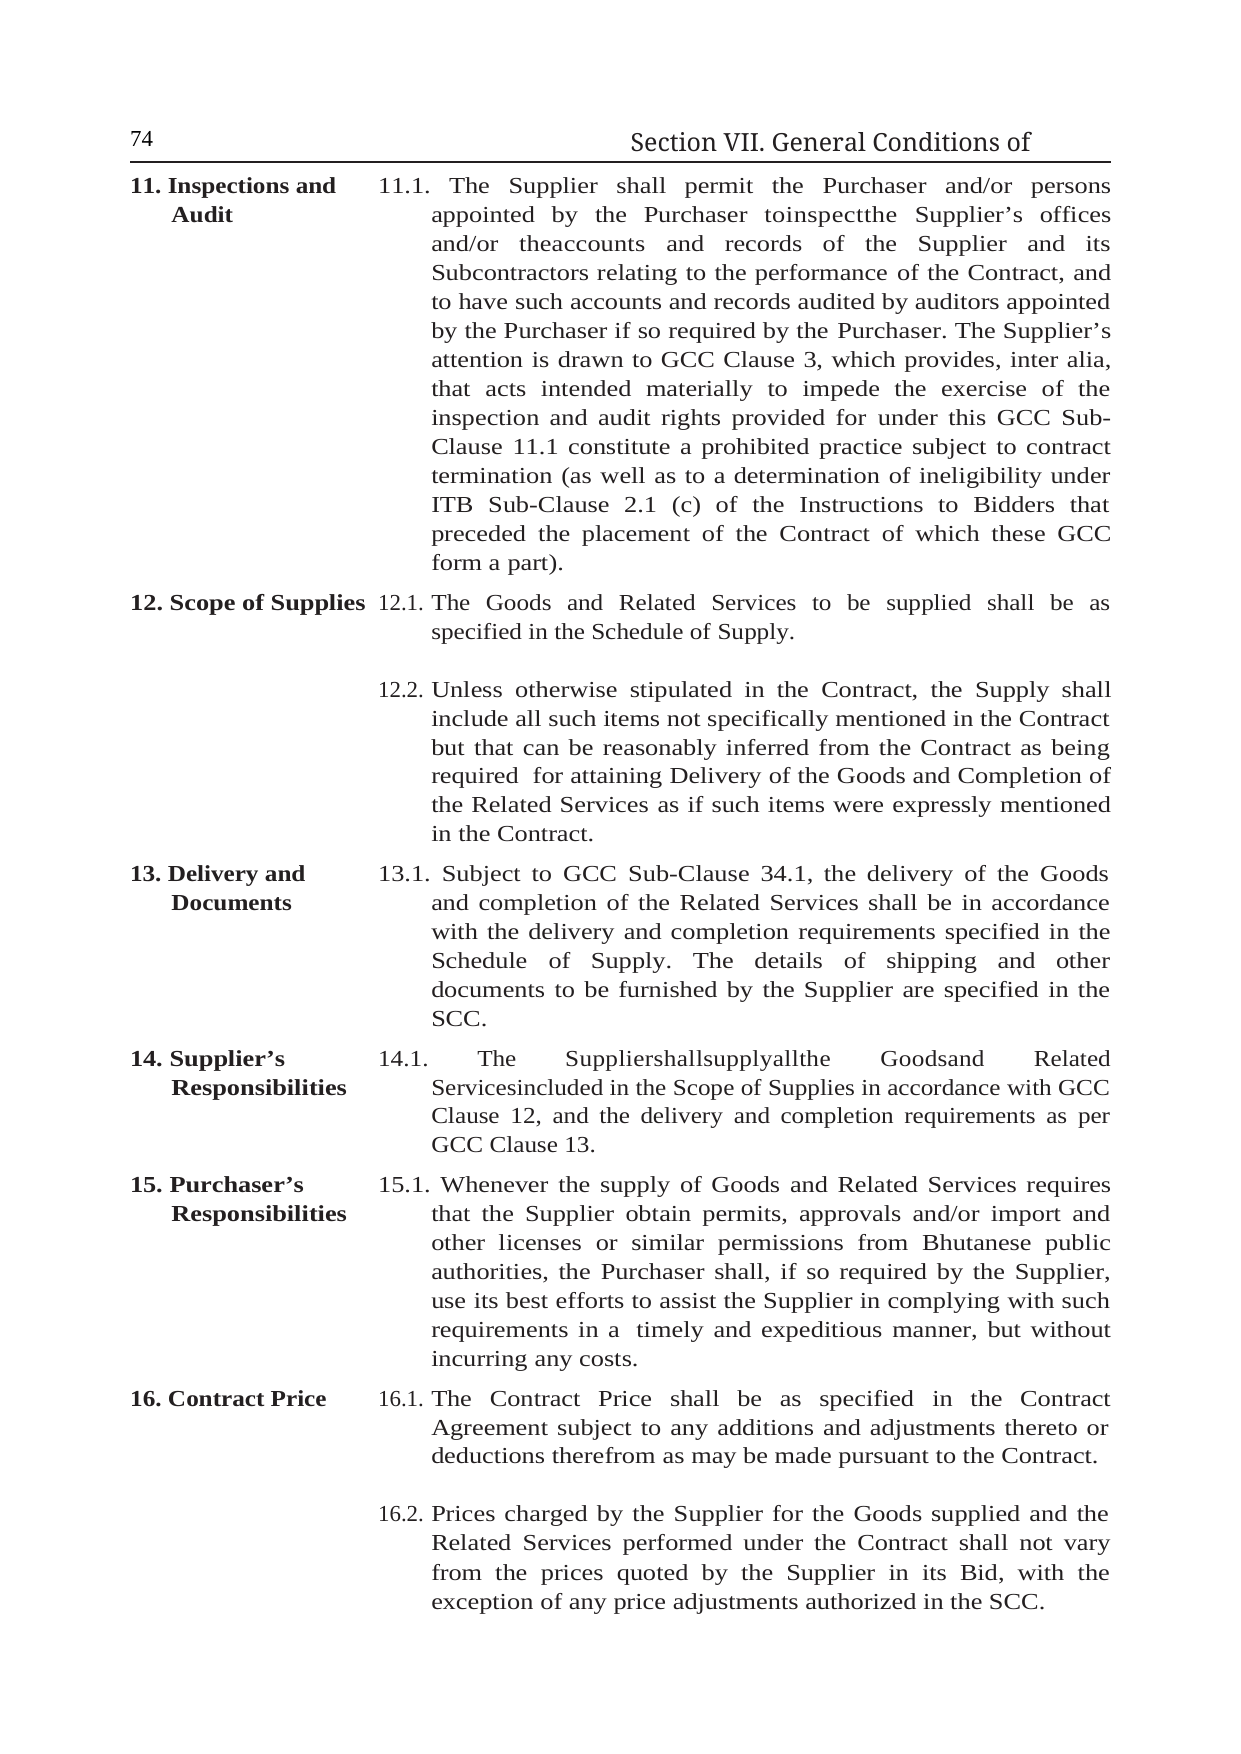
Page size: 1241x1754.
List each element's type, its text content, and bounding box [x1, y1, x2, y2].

table_cell 13.1. Subject to GCC Sub-Clause 34.1, the delivery of the Goods and completion of the Related Services shall be in accordance with the delivery and completion requirements specified in the Schedule of Supply. The details of shipping and other documents to be furnished by the Supplier are specified in the SCC. [370, 849, 1111, 1034]
table_cell 16. Contract Price [130, 1374, 370, 1617]
table_cell The Goods and Related Services to be supplied shall be as specified in the Schedule of Supply. Unless otherwise stipulated in the Contract, the Supply shall include all such items not specifically mentioned in the Contract but that can be reasonably inferred from the Contract as being required for attaining Delivery of the Goods and Completion of the Related Services as if such items were expressly mentioned in the Contract. [370, 578, 1111, 849]
table_cell The Contract Price shall be as specified in the Contract Agreement subject to any additions and adjustments thereto or deductions therefrom as may be made pursuant to the Contract. Prices charged by the Supplier for the Goods supplied and the Related Services performed under the Contract shall not vary from the prices quoted by the Supplier in its Bid, with the exception of any price adjustments authorized in the SCC. [370, 1374, 1111, 1617]
table_cell 15. Purchaser’s Responsibilities [130, 1160, 370, 1374]
table_cell 14.1. The Suppliershallsupplyallthe Goodsand Related Servicesincluded in the Scope of Supplies in accordance with GCC Clause 12, and the delivery and completion requirements as per GCC Clause 13. [370, 1034, 1111, 1160]
table_cell 15.1. Whenever the supply of Goods and Related Services requires that the Supplier obtain permits, approvals and/or import and other licenses or similar permissions from Bhutanese public authorities, the Purchaser shall, if so required by the Supplier, use its best efforts to assist the Supplier in complying with such requirements in a timely and expeditious manner, but without incurring any costs. [370, 1160, 1111, 1374]
table_cell 13. Delivery and Documents [130, 849, 370, 1034]
table_header 11. Inspections and Audit [130, 163, 370, 578]
table_cell 12. Scope of Supplies [130, 578, 370, 849]
table_cell 14. Supplier’s Responsibilities [130, 1034, 370, 1160]
table_header 11.1. The Supplier shall permit the Purchaser and/or persons appointed by the Purchaser toinspectthe Supplier’s offices and/or theaccounts and records of the Supplier and its Subcontractors relating to the performance of the Contract, and to have such accounts and records audited by auditors appointed by the Purchaser if so required by the Purchaser. The Supplier’s attention is drawn to GCC Clause 3, which provides, inter alia, that acts intended materially to impede the exercise of the inspection and audit rights provided for under this GCC Sub-Clause 11.1 constitute a prohibited practice subject to contract termination (as well as to a determination of ineligibility under ITB Sub-Clause 2.1 (c) of the Instructions to Bidders that preceded the placement of the Contract of which these GCC form a part). [370, 163, 1111, 578]
